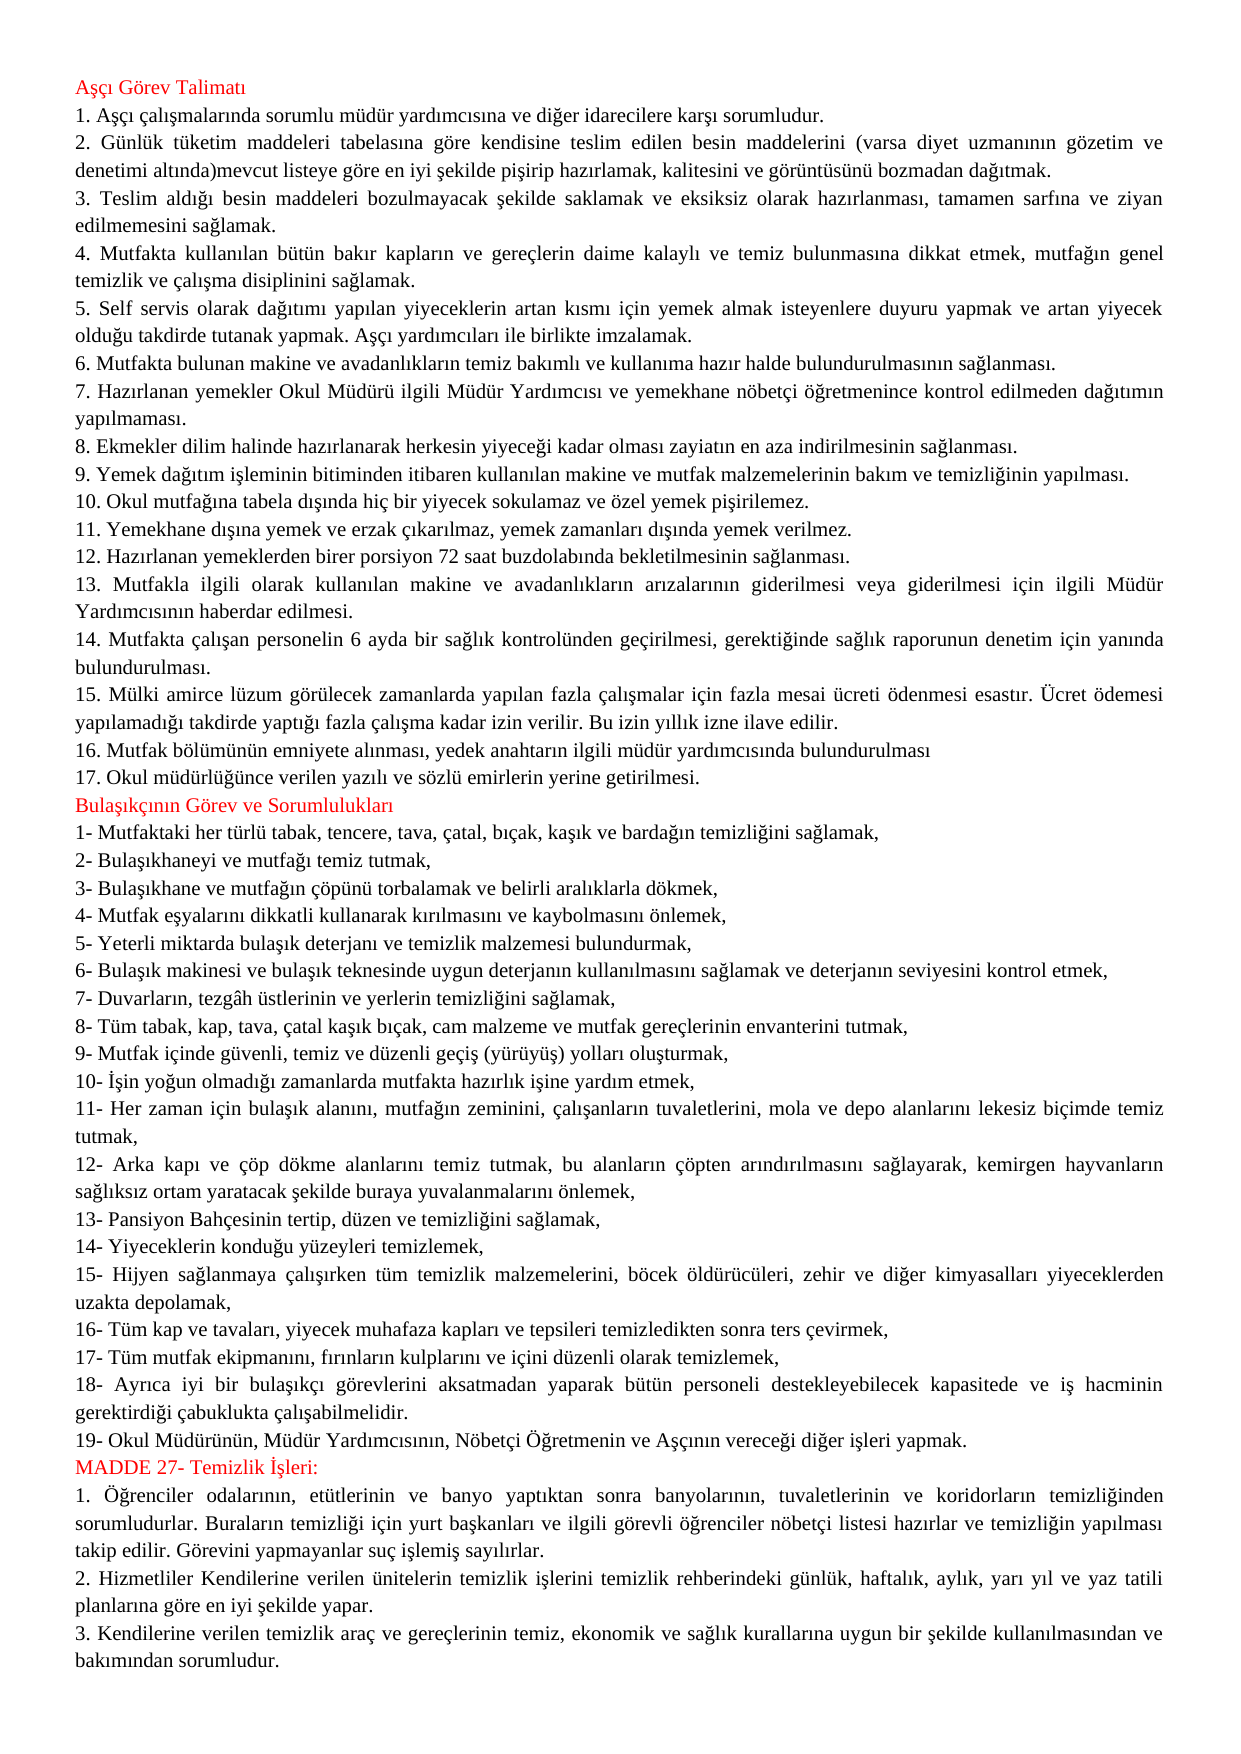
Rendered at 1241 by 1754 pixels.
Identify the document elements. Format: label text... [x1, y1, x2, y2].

text Aşçı Görev Talimatı [75, 75, 1165, 99]
text 15- Hijyen sağlanmaya çalışırken tüm temizlik malzemelerini, böcek öldürücüleri, zehir ve diğer kimyasalları yiyeceklerden uzakta depolamak, [75, 1262, 1165, 1314]
text 12. Hazırlanan yemeklerden birer porsiyon 72 saat buzdolabında bekletilmesinin sağlanması. [75, 544, 1165, 568]
text 1- Mutfaktaki her türlü tabak, tencere, tava, çatal, bıçak, kaşık ve bardağın temizliğini sağlamak, [75, 820, 1165, 844]
text 3. Teslim aldığı besin maddeleri bozulmayacak şekilde saklamak ve eksiksiz olarak hazırlanması, tamamen sarfına ve ziyan edilmemesini sağlamak. [75, 185, 1165, 237]
text 3. Kendilerine verilen temizlik araç ve gereçlerinin temiz, ekonomik ve sağlık kurallarına uygun bir şekilde kullanılmasından ve bakımından sorumludur. [75, 1621, 1165, 1672]
text 18- Ayrıca iyi bir bulaşıkçı görevlerini aksatmadan yaparak bütün personeli destekleyebilecek kapasitede ve iş hacminin gerektirdiği çabuklukta çalışabilmelidir. [75, 1372, 1165, 1424]
text 17- Tüm mutfak ekipmanını, fırınların kulplarını ve içini düzenli olarak temizlemek, [75, 1345, 1165, 1369]
text 7. Hazırlanan yemekler Okul Müdürü ilgili Müdür Yardımcısı ve yemekhane nöbetçi öğretmenince kontrol edilmeden dağıtımın yapılmaması. [75, 379, 1165, 430]
text 6. Mutfakta bulunan makine ve avadanlıkların temiz bakımlı ve kullanıma hazır halde bulundurulmasının sağlanması. [75, 351, 1165, 375]
text 11- Her zaman için bulaşık alanını, mutfağın zeminini, çalışanların tuvaletlerini, mola ve depo alanlarını lekesiz biçimde temiz tutmak, [75, 1096, 1165, 1148]
text 5- Yeterli miktarda bulaşık deterjanı ve temizlik malzemesi bulundurmak, [75, 931, 1165, 955]
text 1. Öğrenciler odalarının, etütlerinin ve banyo yaptıktan sonra banyolarının, tuvaletlerinin ve koridorların temizliğinden sorumludurlar. Buraların temizliği için yurt başkanları ve ilgili görevli öğrenciler nöbetçi listesi hazırlar ve temizliğin yapılması takip edilir. Görevini yapmayanlar suç işlemiş sayılırlar. [75, 1483, 1165, 1562]
text 5. Self servis olarak dağıtımı yapılan yiyeceklerin artan kısmı için yemek almak isteyenlere duyuru yapmak ve artan yiyecek olduğu takdirde tutanak yapmak. Aşçı yardımcıları ile birlikte imzalamak. [75, 296, 1165, 347]
text 15. Mülki amirce lüzum görülecek zamanlarda yapılan fazla çalışmalar için fazla mesai ücreti ödenmesi esastır. Ücret ödemesi yapılamadığı takdirde yaptığı fazla çalışma kadar izin verilir. Bu izin yıllık izne ilave edilir. [75, 682, 1165, 734]
text Bulaşıkçının Görev ve Sorumlulukları [75, 793, 1165, 817]
text 9. Yemek dağıtım işleminin bitiminden itibaren kullanılan makine ve mutfak malzemelerinin bakım ve temizliğinin yapılması. [75, 461, 1165, 486]
text 12- Arka kapı ve çöp dökme alanlarını temiz tutmak, bu alanların çöpten arındırılmasını sağlayarak, kemirgen hayvanların sağlıksız ortam yaratacak şekilde buraya yuvalanmalarını önlemek, [75, 1152, 1165, 1203]
text 4. Mutfakta kullanılan bütün bakır kapların ve gereçlerin daime kalaylı ve temiz bulunmasına dikkat etmek, mutfağın genel temizlik ve çalışma disiplinini sağlamak. [75, 241, 1165, 292]
text 16- Tüm kap ve tavaları, yiyecek muhafaza kapları ve tepsileri temizledikten sonra ters çevirmek, [75, 1317, 1165, 1341]
text 14. Mutfakta çalışan personelin 6 ayda bir sağlık kontrolünden geçirilmesi, gerektiğinde sağlık raporunun denetim için yanında bulundurulması. [75, 627, 1165, 679]
text 2- Bulaşıkhaneyi ve mutfağı temiz tutmak, [75, 848, 1165, 872]
text MADDE 27- Temizlik İşleri: [75, 1455, 1165, 1479]
text 7- Duvarların, tezgâh üstlerinin ve yerlerin temizliğini sağlamak, [75, 986, 1165, 1010]
text 8. Ekmekler dilim halinde hazırlanarak herkesin yiyeceği kadar olması zayiatın en aza indirilmesinin sağlanması. [75, 434, 1165, 458]
text 8- Tüm tabak, kap, tava, çatal kaşık bıçak, cam malzeme ve mutfak gereçlerinin envanterini tutmak, [75, 1013, 1165, 1038]
text 19- Okul Müdürünün, Müdür Yardımcısının, Nöbetçi Öğretmenin ve Aşçının vereceği diğer işleri yapmak. [75, 1428, 1165, 1452]
text 13. Mutfakla ilgili olarak kullanılan makine ve avadanlıkların arızalarının giderilmesi veya giderilmesi için ilgili Müdür Yardımcısının haberdar edilmesi. [75, 572, 1165, 623]
text 16. Mutfak bölümünün emniyete alınması, yedek anahtarın ilgili müdür yardımcısında bulundurulması [75, 737, 1165, 762]
text 2. Günlük tüketim maddeleri tabelasına göre kendisine teslim edilen besin maddelerini (varsa diyet uzmanının gözetim ve denetimi altında)mevcut listeye göre en iyi şekilde pişirip hazırlamak, kalitesini ve görüntüsünü bozmadan dağıtmak. [75, 130, 1165, 182]
text 1. Aşçı çalışmalarında sorumlu müdür yardımcısına ve diğer idarecilere karşı sorumludur. [75, 103, 1165, 127]
text 14- Yiyeceklerin konduğu yüzeyleri temizlemek, [75, 1234, 1165, 1258]
text 6- Bulaşık makinesi ve bulaşık teknesinde uygun deterjanın kullanılmasını sağlamak ve deterjanın seviyesini kontrol etmek, [75, 958, 1165, 982]
text 10- İşin yoğun olmadığı zamanlarda mutfakta hazırlık işine yardım etmek, [75, 1069, 1165, 1093]
text 10. Okul mutfağına tabela dışında hiç bir yiyecek sokulamaz ve özel yemek pişirilemez. [75, 489, 1165, 513]
text 4- Mutfak eşyalarını dikkatli kullanarak kırılmasını ve kaybolmasını önlemek, [75, 903, 1165, 927]
text 2. Hizmetliler Kendilerine verilen ünitelerin temizlik işlerini temizlik rehberindeki günlük, haftalık, aylık, yarı yıl ve yaz tatili planlarına göre en iyi şekilde yapar. [75, 1566, 1165, 1617]
text 17. Okul müdürlüğünce verilen yazılı ve sözlü emirlerin yerine getirilmesi. [75, 765, 1165, 789]
text 13- Pansiyon Bahçesinin tertip, düzen ve temizliğini sağlamak, [75, 1207, 1165, 1231]
text 9- Mutfak içinde güvenli, temiz ve düzenli geçiş (yürüyüş) yolları oluşturmak, [75, 1041, 1165, 1065]
text 11. Yemekhane dışına yemek ve erzak çıkarılmaz, yemek zamanları dışında yemek verilmez. [75, 517, 1165, 541]
text 3- Bulaşıkhane ve mutfağın çöpünü torbalamak ve belirli aralıklarla dökmek, [75, 876, 1165, 899]
